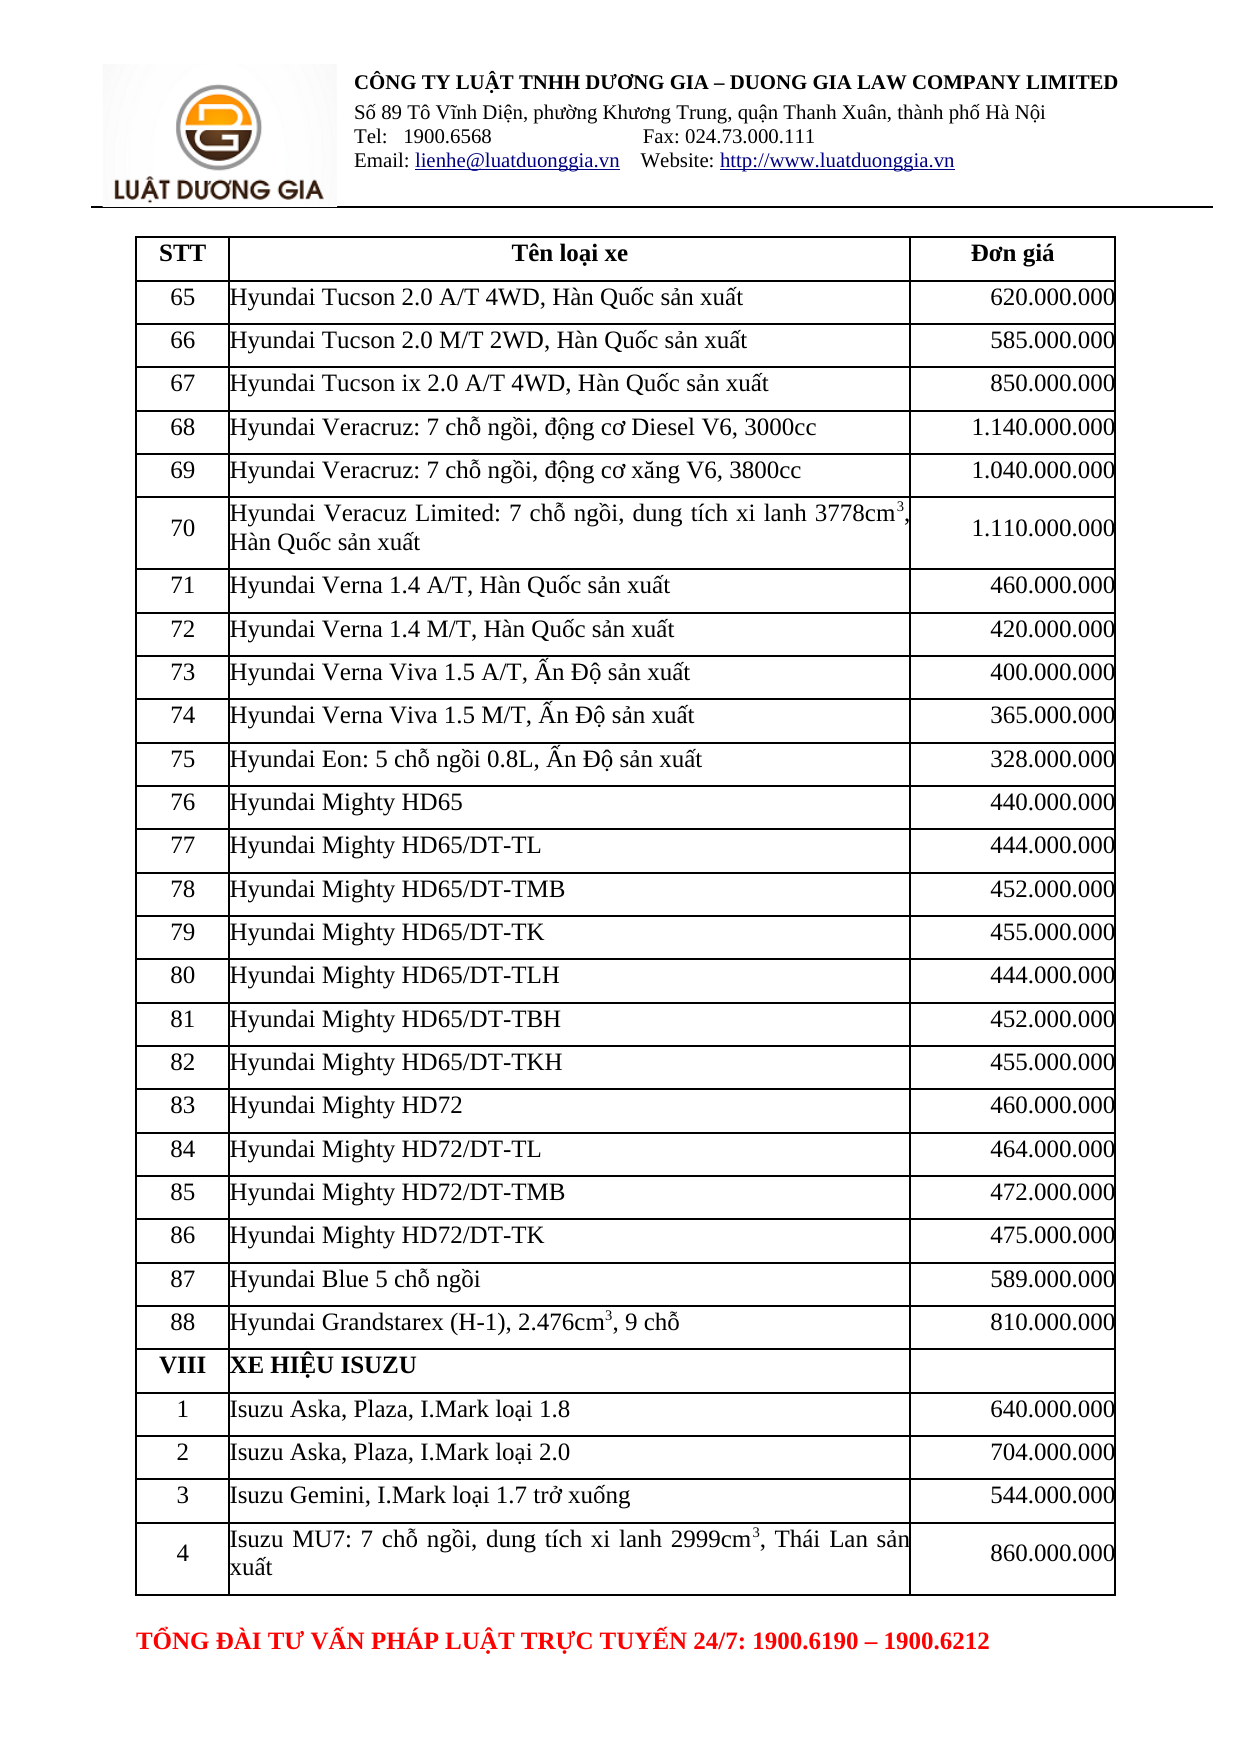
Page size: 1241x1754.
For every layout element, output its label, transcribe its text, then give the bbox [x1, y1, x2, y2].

table_cell 1.110.000.000 [911, 498, 1114, 568]
table_cell 79 [137, 917, 228, 958]
table_cell 78 [137, 874, 228, 915]
table_cell 77 [137, 830, 228, 872]
table_cell Hyundai Mighty HD72/DT-TL [230, 1134, 909, 1175]
table_cell 2 [137, 1437, 228, 1478]
table_cell 1 [137, 1394, 228, 1435]
table_cell Hyundai Tucson 2.0 M/T 2WD, Hàn Quốc sản xuất [230, 325, 909, 366]
table_cell Hyundai Verna Viva 1.5 A/T, Ấn Độ sản xuất [230, 657, 909, 698]
table_cell 85 [137, 1177, 228, 1218]
table_cell Hyundai Mighty HD65/DT-TK [230, 917, 909, 958]
table_header STT [137, 238, 228, 279]
table_cell 70 [137, 498, 228, 568]
table_cell Hyundai Mighty HD65/DT-TMB [230, 874, 909, 915]
table_cell Hyundai Veracuz Limited: 7 chỗ ngồi, dung tích xi lanh 3778cm3, Hàn Quốc sản xuất [230, 498, 909, 568]
table_cell 440.000.000 [911, 787, 1114, 828]
table_header Đơn giá [911, 238, 1114, 279]
table_cell Isuzu Aska, Plaza, I.Mark loại 2.0 [230, 1437, 909, 1478]
table_cell 328.000.000 [911, 744, 1114, 785]
table_cell 76 [137, 787, 228, 828]
table_cell Isuzu Gemini, I.Mark loại 1.7 trở xuống [230, 1480, 909, 1522]
table_cell 640.000.000 [911, 1394, 1114, 1435]
picture [102, 64, 338, 207]
table_cell 88 [137, 1307, 228, 1348]
table_cell 67 [137, 368, 228, 409]
table_header Tên loại xe [230, 238, 909, 279]
table_cell Isuzu MU7: 7 chỗ ngồi, dung tích xi lanh 2999cm3, Thái Lan sản xuất [230, 1524, 909, 1594]
table_cell Hyundai Mighty HD72/DT-TMB [230, 1177, 909, 1218]
table_cell Hyundai Tucson ix 2.0 A/T 4WD, Hàn Quốc sản xuất [230, 368, 909, 409]
table_cell 72 [137, 614, 228, 655]
table_cell 810.000.000 [911, 1307, 1114, 1348]
table_cell Hyundai Mighty HD65 [230, 787, 909, 828]
table_cell 71 [137, 570, 228, 612]
table_cell 65 [137, 282, 228, 323]
table_cell 452.000.000 [911, 874, 1114, 915]
table_cell 585.000.000 [911, 325, 1114, 366]
table_cell Hyundai Mighty HD72 [230, 1090, 909, 1132]
table_cell 69 [137, 455, 228, 496]
table_cell 444.000.000 [911, 830, 1114, 872]
table_cell Hyundai Grandstarex (H-1), 2.476cm3, 9 chỗ [230, 1307, 909, 1348]
table_cell Hyundai Verna 1.4 A/T, Hàn Quốc sản xuất [230, 570, 909, 612]
table_cell 420.000.000 [911, 614, 1114, 655]
table_cell 589.000.000 [911, 1264, 1114, 1305]
table_cell 3 [137, 1480, 228, 1522]
table_cell 400.000.000 [911, 657, 1114, 698]
table_cell 4 [137, 1524, 228, 1594]
table_cell 472.000.000 [911, 1177, 1114, 1218]
table_cell 455.000.000 [911, 917, 1114, 958]
table_cell 82 [137, 1047, 228, 1088]
table_cell 455.000.000 [911, 1047, 1114, 1088]
table_cell 87 [137, 1264, 228, 1305]
table_cell 75 [137, 744, 228, 785]
table_cell 620.000.000 [911, 282, 1114, 323]
table_cell 460.000.000 [911, 1090, 1114, 1132]
table_cell 66 [137, 325, 228, 366]
table_cell 850.000.000 [911, 368, 1114, 409]
table_cell VIII [137, 1350, 228, 1392]
table_cell [911, 1350, 1114, 1392]
table_cell Hyundai Tucson 2.0 A/T 4WD, Hàn Quốc sản xuất [230, 282, 909, 323]
table_cell 365.000.000 [911, 700, 1114, 742]
table_cell 86 [137, 1220, 228, 1262]
table_cell 83 [137, 1090, 228, 1132]
table_cell 68 [137, 412, 228, 453]
table_cell 1.140.000.000 [911, 412, 1114, 453]
table_cell Hyundai Veracruz: 7 chỗ ngồi, động cơ xăng V6, 3800cc [230, 455, 909, 496]
table_cell Hyundai Verna Viva 1.5 M/T, Ấn Độ sản xuất [230, 700, 909, 742]
table_cell 704.000.000 [911, 1437, 1114, 1478]
table_cell Isuzu Aska, Plaza, I.Mark loại 1.8 [230, 1394, 909, 1435]
table_cell 444.000.000 [911, 960, 1114, 1002]
table_cell 475.000.000 [911, 1220, 1114, 1262]
table_cell Hyundai Eon: 5 chỗ ngồi 0.8L, Ấn Độ sản xuất [230, 744, 909, 785]
table_cell Hyundai Verna 1.4 M/T, Hàn Quốc sản xuất [230, 614, 909, 655]
table_cell 460.000.000 [911, 570, 1114, 612]
table_cell 81 [137, 1004, 228, 1045]
table_cell 860.000.000 [911, 1524, 1114, 1594]
table_cell 84 [137, 1134, 228, 1175]
table_cell 73 [137, 657, 228, 698]
table_cell XE HIỆU ISUZU [230, 1350, 909, 1392]
table_cell Hyundai Mighty HD65/DT-TLH [230, 960, 909, 1002]
table_cell Hyundai Mighty HD65/DT-TL [230, 830, 909, 872]
table_cell 452.000.000 [911, 1004, 1114, 1045]
table_cell Hyundai Veracruz: 7 chỗ ngồi, động cơ Diesel V6, 3000cc [230, 412, 909, 453]
table_cell Hyundai Mighty HD65/DT-TKH [230, 1047, 909, 1088]
table_cell Hyundai Mighty HD72/DT-TK [230, 1220, 909, 1262]
table_cell Hyundai Mighty HD65/DT-TBH [230, 1004, 909, 1045]
table_cell 544.000.000 [911, 1480, 1114, 1522]
table_cell 74 [137, 700, 228, 742]
table_cell 1.040.000.000 [911, 455, 1114, 496]
table_cell 80 [137, 960, 228, 1002]
table_cell Hyundai Blue 5 chỗ ngồi [230, 1264, 909, 1305]
table_cell 464.000.000 [911, 1134, 1114, 1175]
